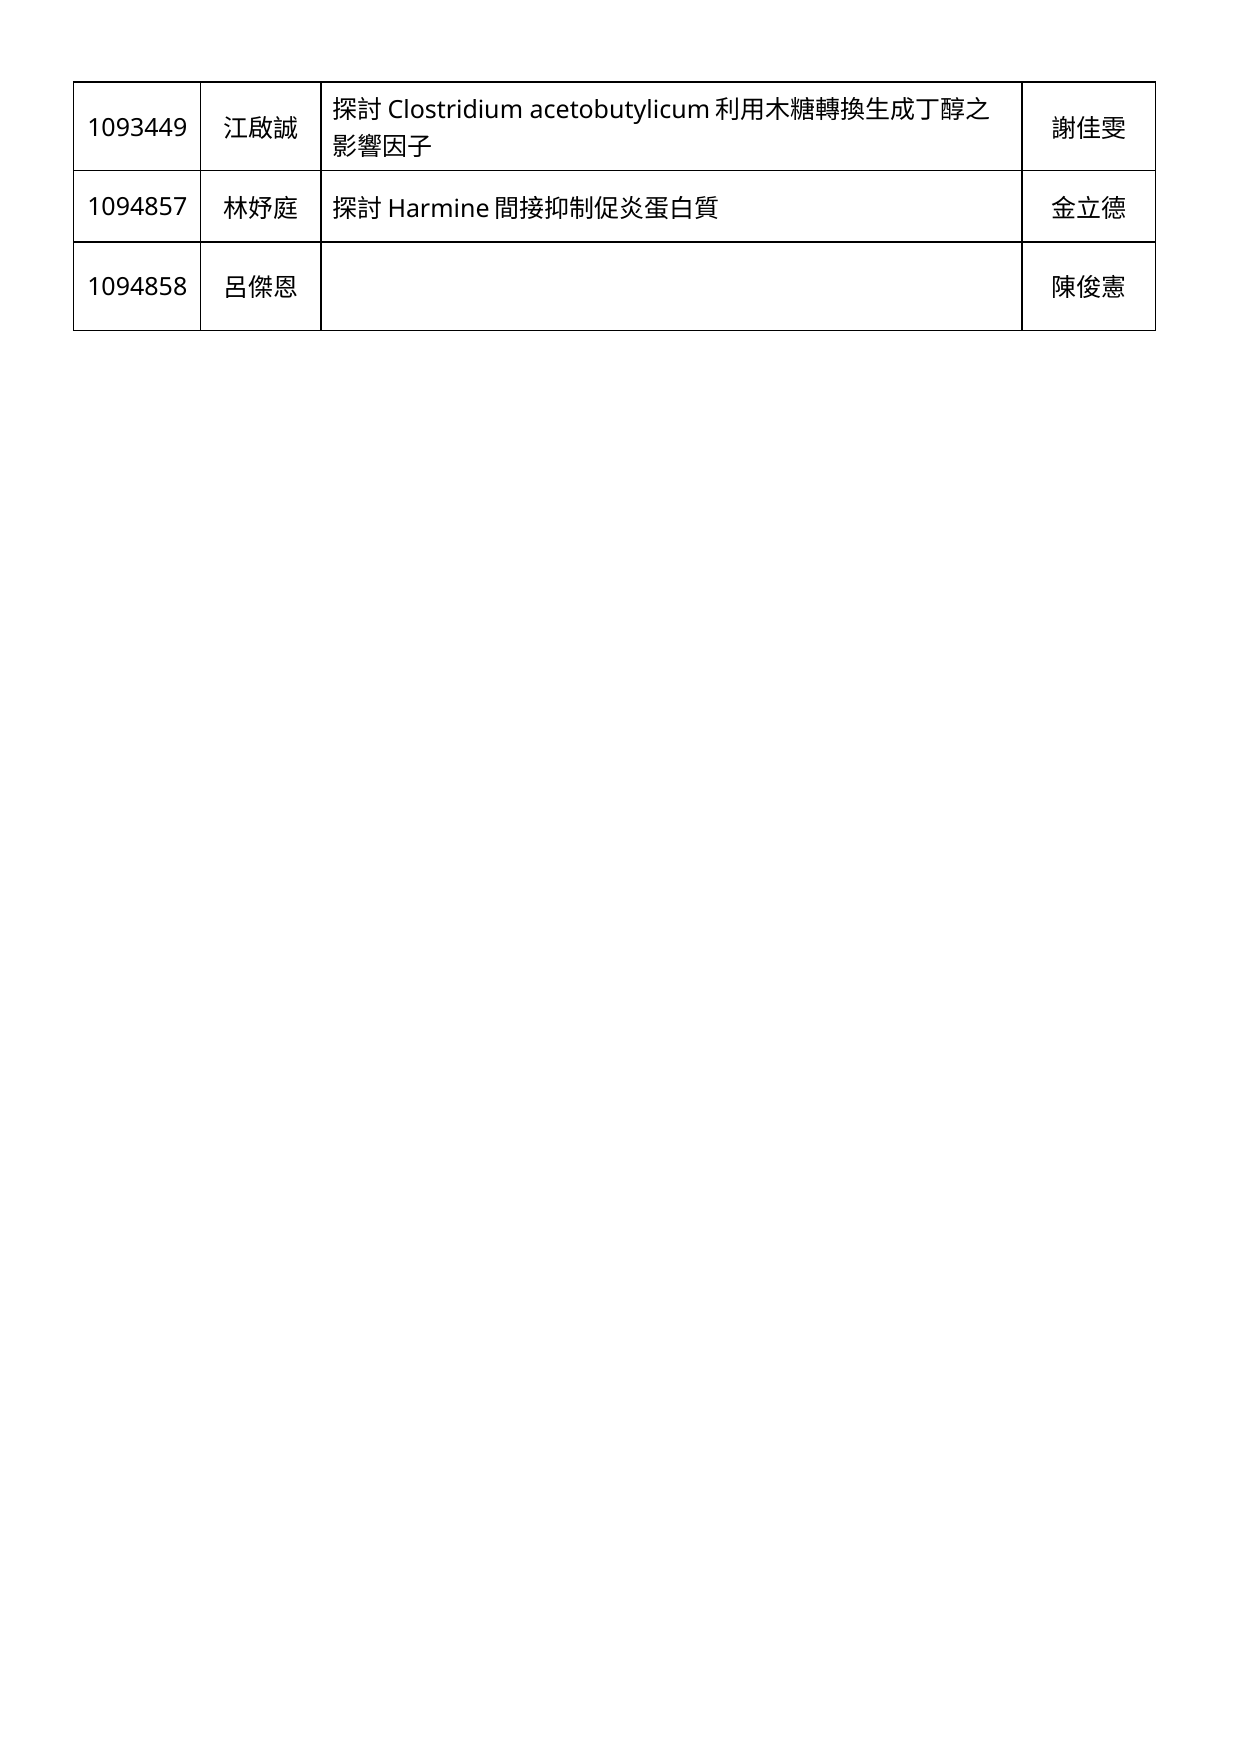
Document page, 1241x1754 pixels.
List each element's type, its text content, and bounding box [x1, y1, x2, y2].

table_cell 1093449 [74, 83, 200, 170]
table_cell [201, 83, 320, 170]
table_cell [322, 243, 1021, 330]
table_cell 探討Harmine間接抑制促炎蛋白質 [322, 171, 1021, 241]
table_cell [201, 171, 320, 241]
table_cell [201, 243, 320, 330]
table_cell 謝佳雯 [1023, 83, 1155, 170]
table_cell 1094858 [74, 243, 200, 330]
table_cell 探討Clostridium acetobutylicum利用木糖轉換生成丁醇之影響因子 [322, 83, 1021, 170]
table_cell 金立德 [1023, 171, 1155, 241]
table_cell 1094857 [74, 171, 200, 241]
table_cell 陳俊憲 [1023, 243, 1155, 330]
